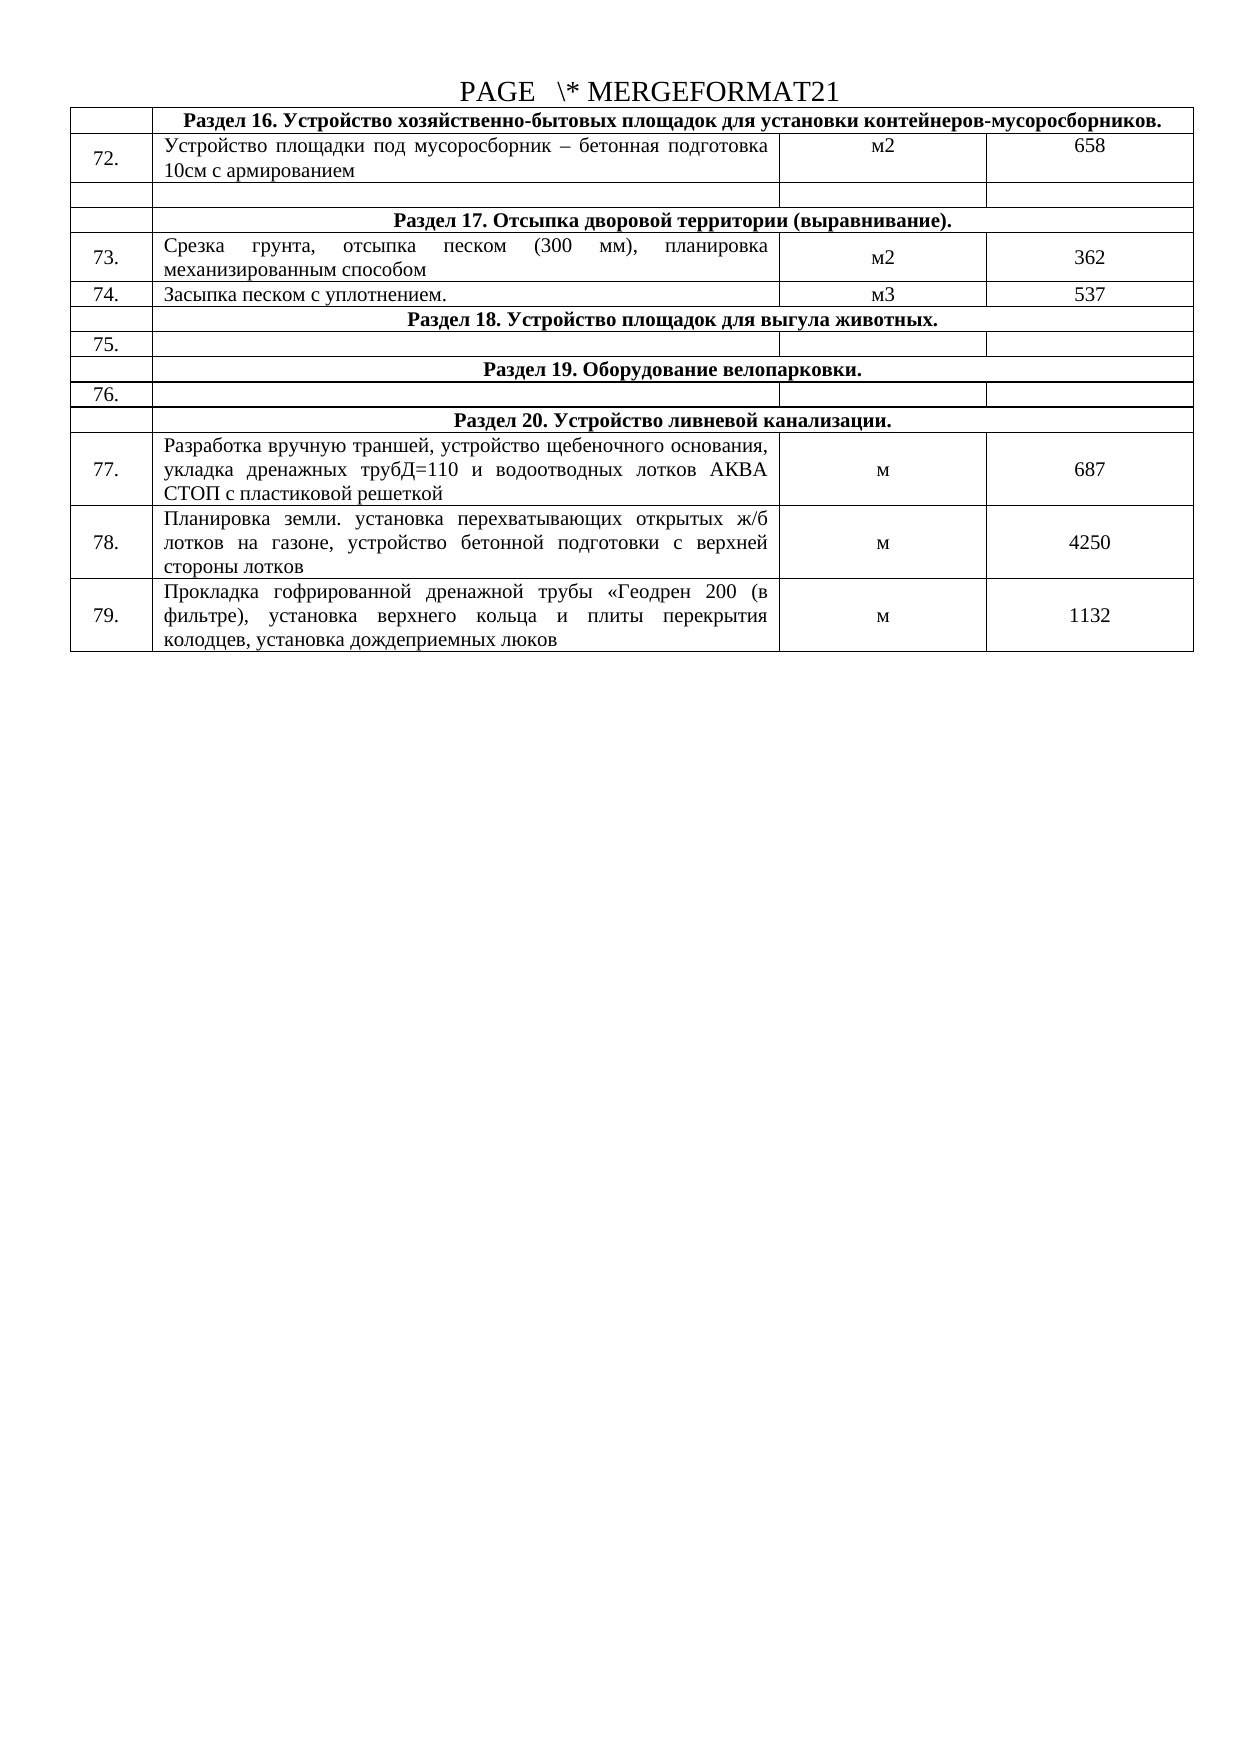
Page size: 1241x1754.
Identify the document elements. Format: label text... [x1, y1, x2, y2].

table_cell Раздел 16. Устройство хозяйственно-бытовых площадок для установки контейнеров-мусоросборников. [153, 108, 1193, 132]
table_cell [780, 383, 986, 406]
table_cell [987, 383, 1193, 406]
table_cell 362 [987, 233, 1193, 281]
table_cell [71, 108, 152, 132]
table_cell [987, 183, 1193, 207]
table_cell Прокладка гофрированной дренажной трубы «Геодрен 200 (в фильтре), установка верхнего кольца и плиты перекрытия колодцев, установка дождеприемных люков [153, 579, 779, 651]
table_cell м2 [780, 233, 986, 281]
table_cell Планировка земли. установка перехватывающих открытых ж/б лотков на газоне, устройство бетонной подготовки с верхней стороны лотков [153, 506, 779, 578]
table_cell [71, 579, 152, 651]
table_cell 1132 [987, 579, 1193, 651]
table_cell Срезка грунта, отсыпка песком (300 мм), планировка механизированным способом [153, 233, 779, 281]
table_cell м3 [780, 282, 986, 306]
table_cell [71, 208, 152, 232]
table_cell 4250 [987, 506, 1193, 578]
table_cell 537 [987, 282, 1193, 306]
table_cell [153, 383, 779, 406]
table_cell [780, 183, 986, 207]
table_cell 687 [987, 433, 1193, 505]
table_cell м [780, 506, 986, 578]
table_cell м [780, 579, 986, 651]
table_cell Раздел 18. Устройство площадок для выгула животных. [153, 307, 1193, 331]
table_cell Засыпка песком с уплотнением. [153, 282, 779, 306]
table_cell [780, 332, 986, 356]
table_cell [153, 183, 779, 207]
table_cell [71, 282, 152, 306]
table_cell [71, 357, 152, 381]
table_cell [71, 383, 152, 406]
table_cell [71, 332, 152, 356]
table_cell [71, 433, 152, 505]
table_cell 658 [987, 134, 1193, 182]
table_cell [71, 183, 152, 207]
table_cell Раздел 19. Оборудование велопарковки. [153, 357, 1193, 381]
table_cell [71, 408, 152, 432]
table_cell Раздел 17. Отсыпка дворовой территории (выравнивание). [153, 208, 1193, 232]
table_cell Разработка вручную траншей, устройство щебеночного основания, укладка дренажных трубД=110 и водоотводных лотков АКВА СТОП с пластиковой решеткой [153, 433, 779, 505]
table_cell м2 [780, 134, 986, 182]
table_cell [71, 233, 152, 281]
table_cell м [780, 433, 986, 505]
table_cell [987, 332, 1193, 356]
table_cell Устройство площадки под мусоросборник – бетонная подготовка 10см с армированием [153, 134, 779, 182]
table_cell [71, 134, 152, 182]
table_cell [71, 307, 152, 331]
table_cell Раздел 20. Устройство ливневой канализации. [153, 408, 1193, 432]
table_cell [153, 332, 779, 356]
table_cell [71, 506, 152, 578]
